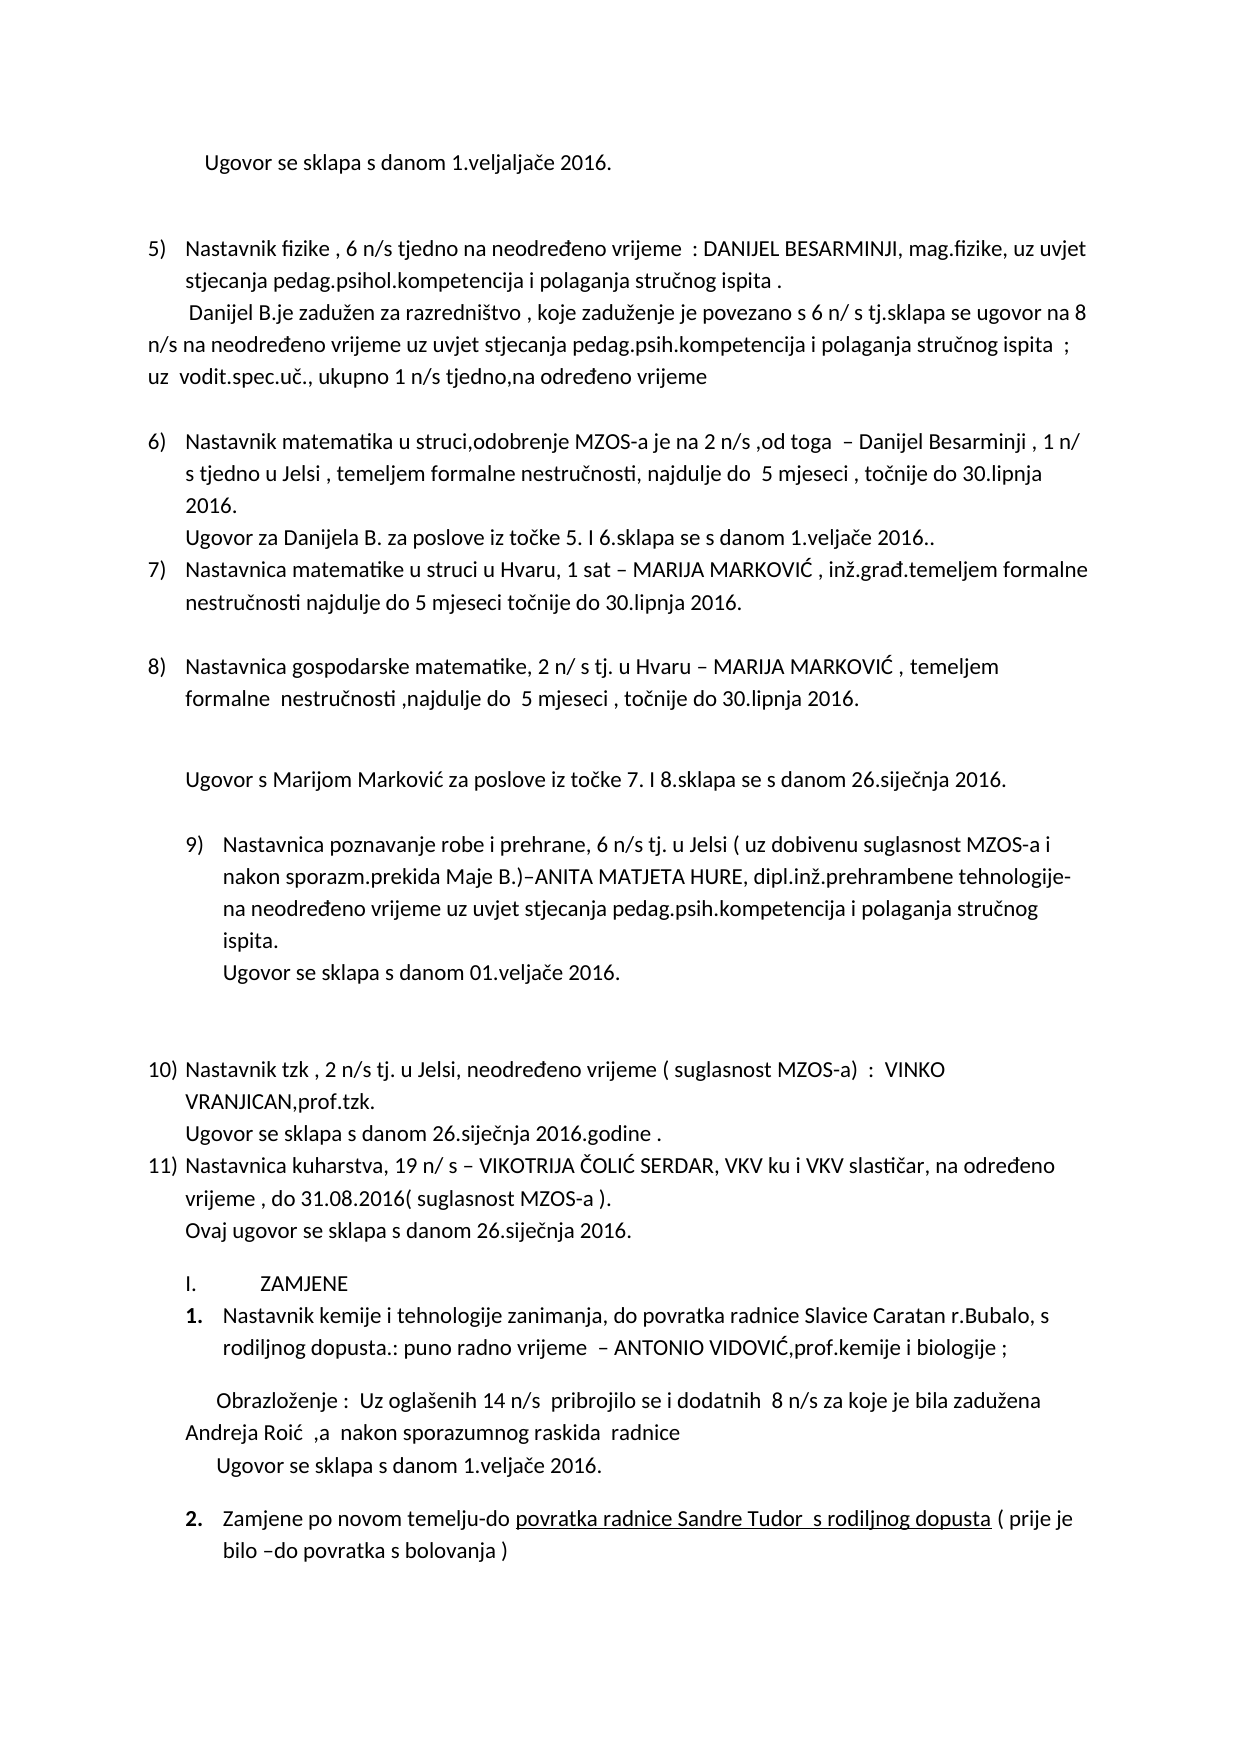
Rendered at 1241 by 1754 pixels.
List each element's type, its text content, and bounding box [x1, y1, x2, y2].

list Nastavnik fizike , 6 n/s tjedno na neodređeno vrijeme : DANIJEL BESARMINJI, mag.fizike, uz uvjet stjecanja pedag.psihol.kompetencija i polaganja stručnog ispita . [148, 234, 1093, 294]
text Ugovor se sklapa s danom 1.veljaljače 2016. [148, 148, 1093, 176]
list Nastavnik kemije i tehnologije zanimanja, do povratka radnice Slavice Caratan r.Bubalo, s rodiljnog dopusta.: puno radno vrijeme – ANTONIO VIDOVIĆ,prof.kemije i biologije ; [185, 1301, 1093, 1361]
list Nastavnica poznavanje robe i prehrane, 6 n/s tj. u Jelsi ( uz dobivenu suglasnost MZOS-a i nakon sporazm.prekida Maje B.)–ANITA MATJETA HURE, dipl.inž.prehrambene tehnologije- na neodređeno vrijeme uz uvjet stjecanja pedag.psih.kompetencija i polaganja stručnog ispita. [185, 830, 1093, 954]
list Nastavnica matematike u struci u Hvaru, 1 sat – MARIJA MARKOVIĆ , inž.građ.temeljem formalne nestručnosti najdulje do 5 mjeseci točnije do 30.lipnja 2016. [148, 556, 1093, 616]
list Nastavnik matematika u struci,odobrenje MZOS-a je na 2 n/s ,od toga – Danijel Besarminji , 1 n/ s tjedno u Jelsi , temeljem formalne nestručnosti, najdulje do 5 mjeseci , točnije do 30.lipnja 2016. [148, 427, 1093, 519]
list Nastavnik tzk , 2 n/s tj. u Jelsi, neodređeno vrijeme ( suglasnost MZOS-a) : VINKO VRANJICAN,prof.tzk. [148, 1055, 1093, 1115]
text Ugovor se sklapa s danom 01.veljače 2016. [223, 958, 1093, 986]
text Ugovor s Marijom Marković za poslove iz točke 7. I 8.sklapa se s danom 26.siječnja 2016. [185, 765, 1093, 793]
list Zamjene po novom temelju-do povratka radnice Sandre Tudor s rodiljnog dopusta ( prije je bilo –do povratka s bolovanja ) [185, 1504, 1093, 1564]
list Nastavnica gospodarske matematike, 2 n/ s tj. u Hvaru – MARIJA MARKOVIĆ , temeljem formalne nestručnosti ,najdulje do 5 mjeseci , točnije do 30.lipnja 2016. [148, 652, 1093, 712]
text Ovaj ugovor se sklapa s danom 26.siječnja 2016. [185, 1216, 1093, 1244]
text Ugovor se sklapa s danom 1.veljače 2016. [185, 1451, 1093, 1479]
text Ugovor se sklapa s danom 26.siječnja 2016.godine . [185, 1119, 1093, 1147]
list Nastavnica kuharstva, 19 n/ s – VIKOTRIJA ČOLIĆ SERDAR, VKV ku i VKV slastičar, na određeno vrijeme , do 31.08.2016( suglasnost MZOS-a ). [148, 1152, 1093, 1212]
text Danijel B.je zadužen za razredništvo , koje zaduženje je povezano s 6 n/ s tj.sklapa se ugovor na 8 n/s na neodređeno vrijeme uz uvjet stjecanja pedag.psih.kompetencija i polaganja stručnog ispita ; uz vodit.spec.uč., ukupno 1 n/s tjedno,na određeno vrijeme [148, 298, 1093, 390]
list ZAMJENE [185, 1269, 1093, 1297]
text Obrazloženje : Uz oglašenih 14 n/s pribrojilo se i dodatnih 8 n/s za koje je bila zadužena Andreja Roić ,a nakon sporazumnog raskida radnice [185, 1386, 1093, 1447]
text Ugovor za Danijela B. za poslove iz točke 5. I 6.sklapa se s danom 1.veljače 2016.. [185, 523, 1093, 551]
